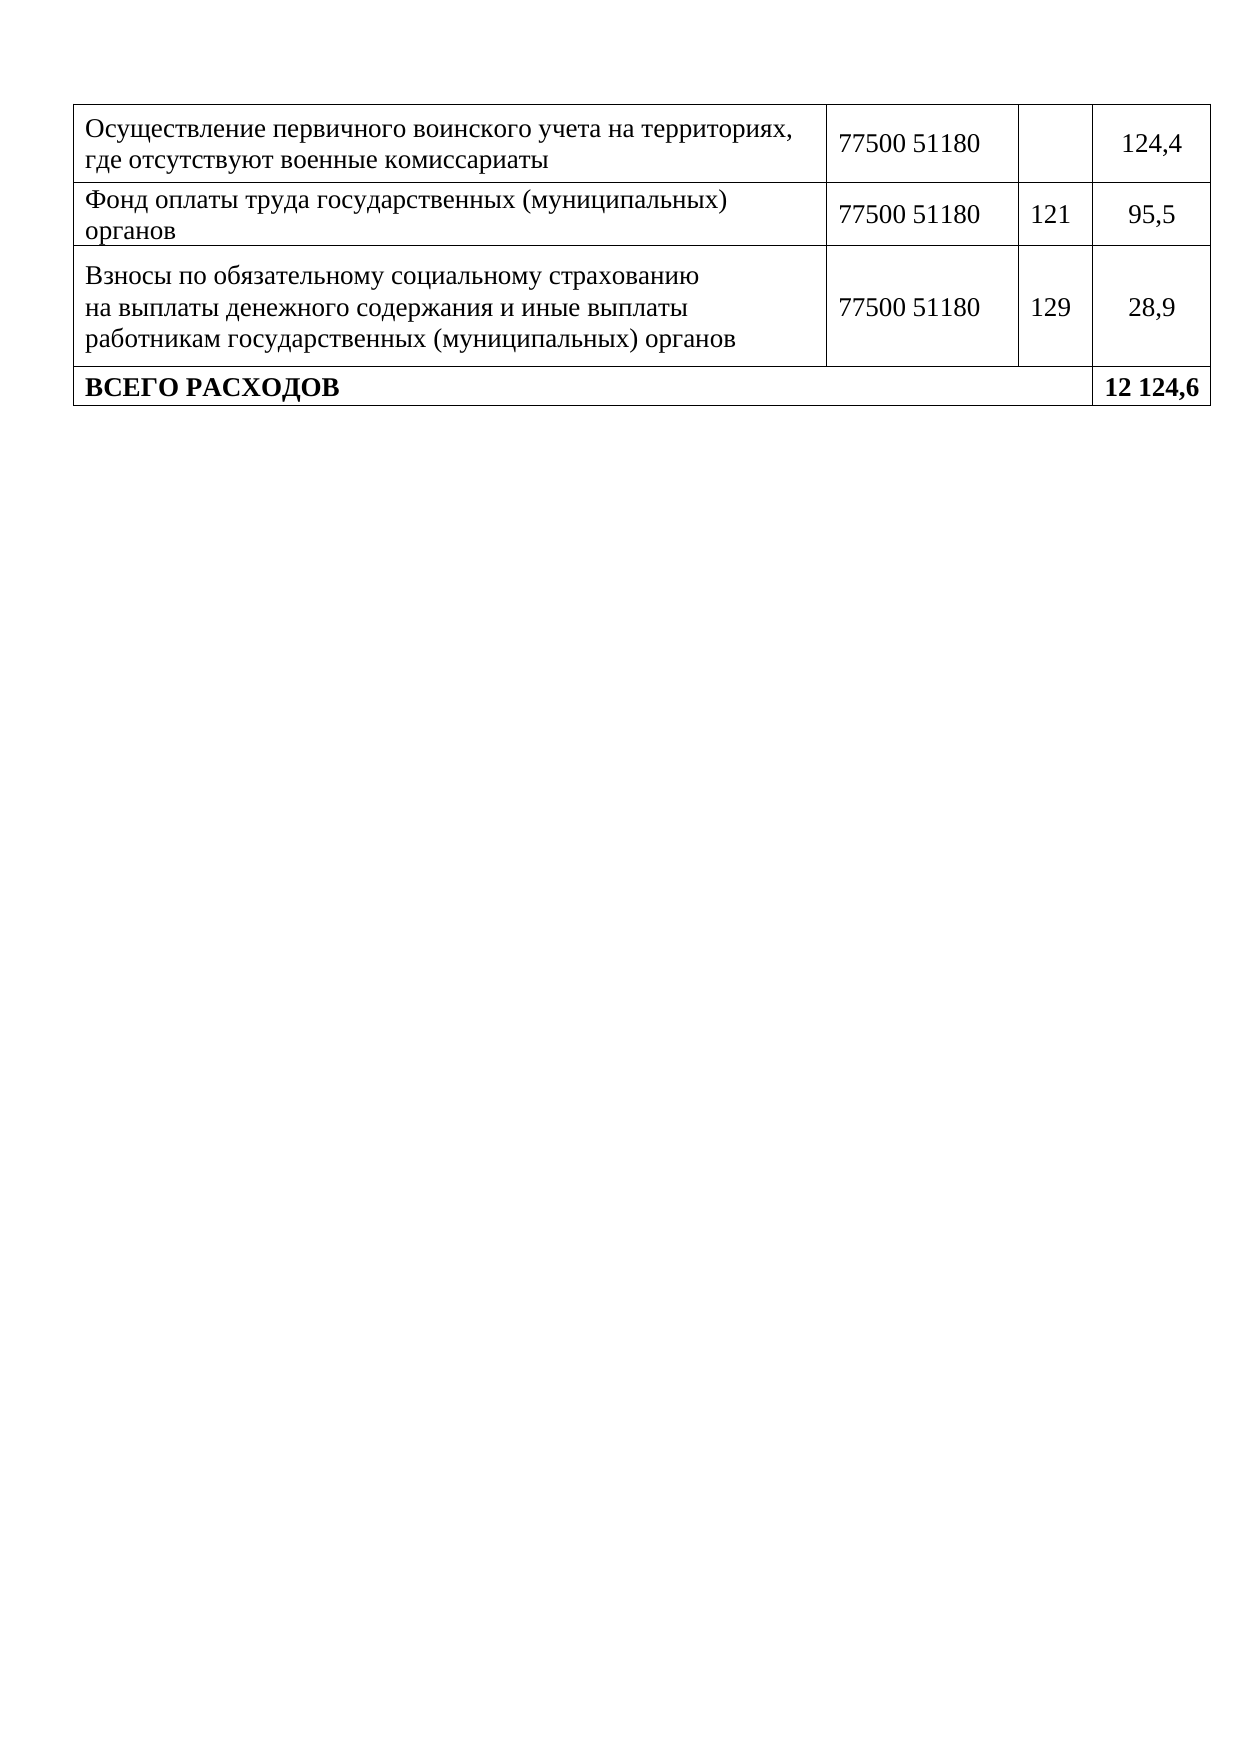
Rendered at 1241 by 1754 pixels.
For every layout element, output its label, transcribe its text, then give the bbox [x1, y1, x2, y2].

table_cell Осуществление первичного воинского учета на территориях, где отсутствуют военные комиссариаты [74, 105, 826, 182]
table_cell ВСЕГО РАСХОДОВ [74, 367, 1092, 405]
table_cell 12 124,6 [1093, 367, 1210, 405]
table_cell [1019, 105, 1092, 182]
table_cell 28,9 [1093, 246, 1210, 366]
table_cell 121 [1019, 183, 1092, 245]
table_cell 77500 51180 [827, 246, 1018, 366]
table_cell 77500 51180 [827, 183, 1018, 245]
table_cell Взносы по обязательному социальному страхованию на выплаты денежного содержания и иные выплаты работникам государственных (муниципальных) органов [74, 246, 826, 366]
table_cell 129 [1019, 246, 1092, 366]
table_cell 95,5 [1093, 183, 1210, 245]
table_cell 124,4 [1093, 105, 1210, 182]
table_cell Фонд оплаты труда государственных (муниципальных) органов [74, 183, 826, 245]
table_cell 77500 51180 [827, 105, 1018, 182]
